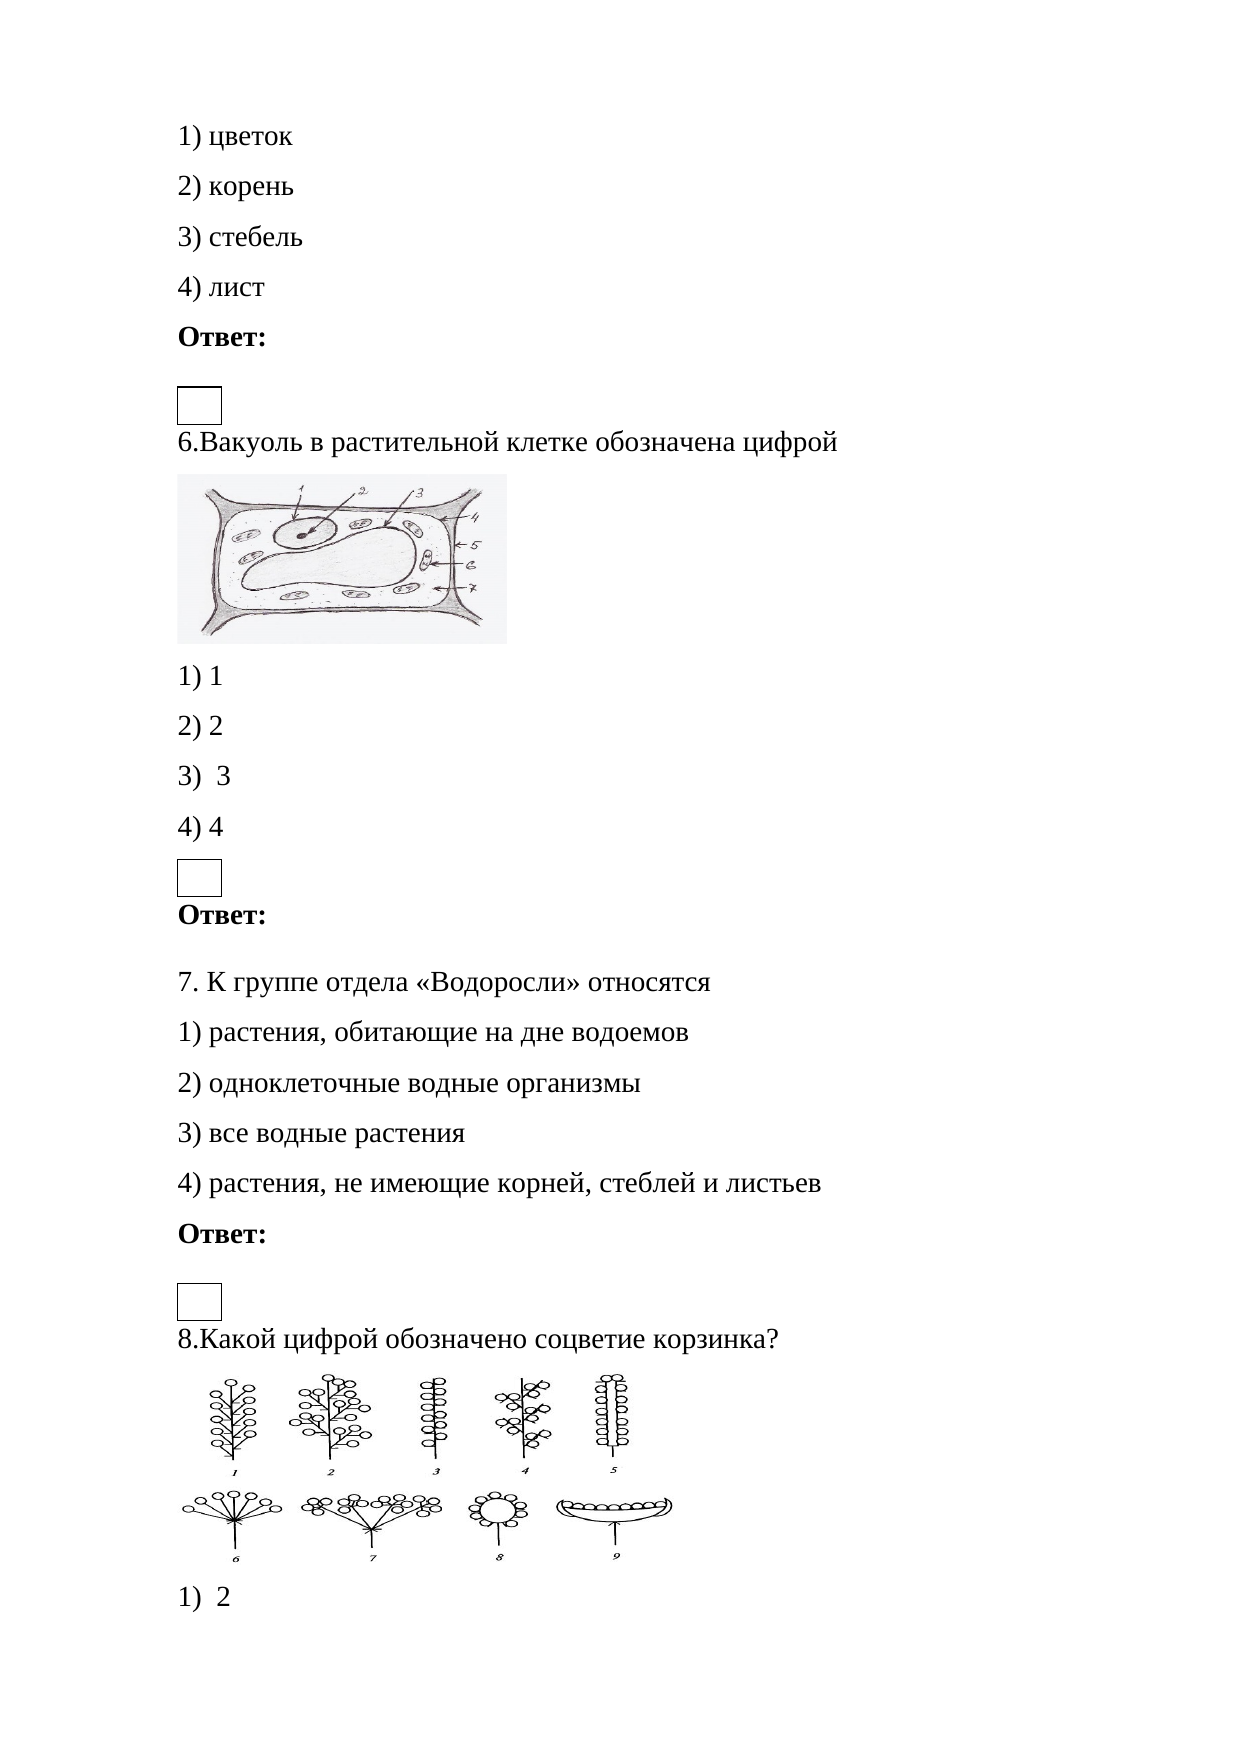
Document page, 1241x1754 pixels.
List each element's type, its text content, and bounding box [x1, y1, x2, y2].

picture [177, 474, 507, 644]
text 4) лист [177, 269, 1152, 303]
picture [177, 1371, 678, 1565]
text 2) корень [177, 168, 1152, 202]
text 3) все водные растения [177, 1115, 1152, 1149]
text 3) 3 [177, 758, 1152, 792]
text 6.Вакуоль в растительной клетке обозначена цифрой [177, 424, 1152, 458]
text 7. К группе отдела «Водоросли» относятся [177, 964, 1152, 998]
text 8.Какой цифрой обозначено соцветие корзинка? [177, 1321, 1152, 1354]
text 4) 4 [177, 809, 1152, 842]
text Ответ: [177, 319, 1152, 353]
text 1) 2 [177, 1579, 1152, 1613]
table_header [178, 388, 221, 423]
text 2) 2 [177, 708, 1152, 742]
table_header [178, 1284, 221, 1320]
text 1) 1 [177, 658, 1152, 691]
table_header [178, 860, 221, 896]
text 2) одноклеточные водные организмы [177, 1065, 1152, 1098]
text Ответ: [177, 897, 1152, 931]
text 4) растения, не имеющие корней, стеблей и листьев [177, 1166, 1152, 1199]
text Ответ: [177, 1216, 1152, 1249]
text 1) цветок [177, 118, 1152, 152]
text 1) растения, обитающие на дне водоемов [177, 1014, 1152, 1048]
text 3) стебель [177, 219, 1152, 252]
